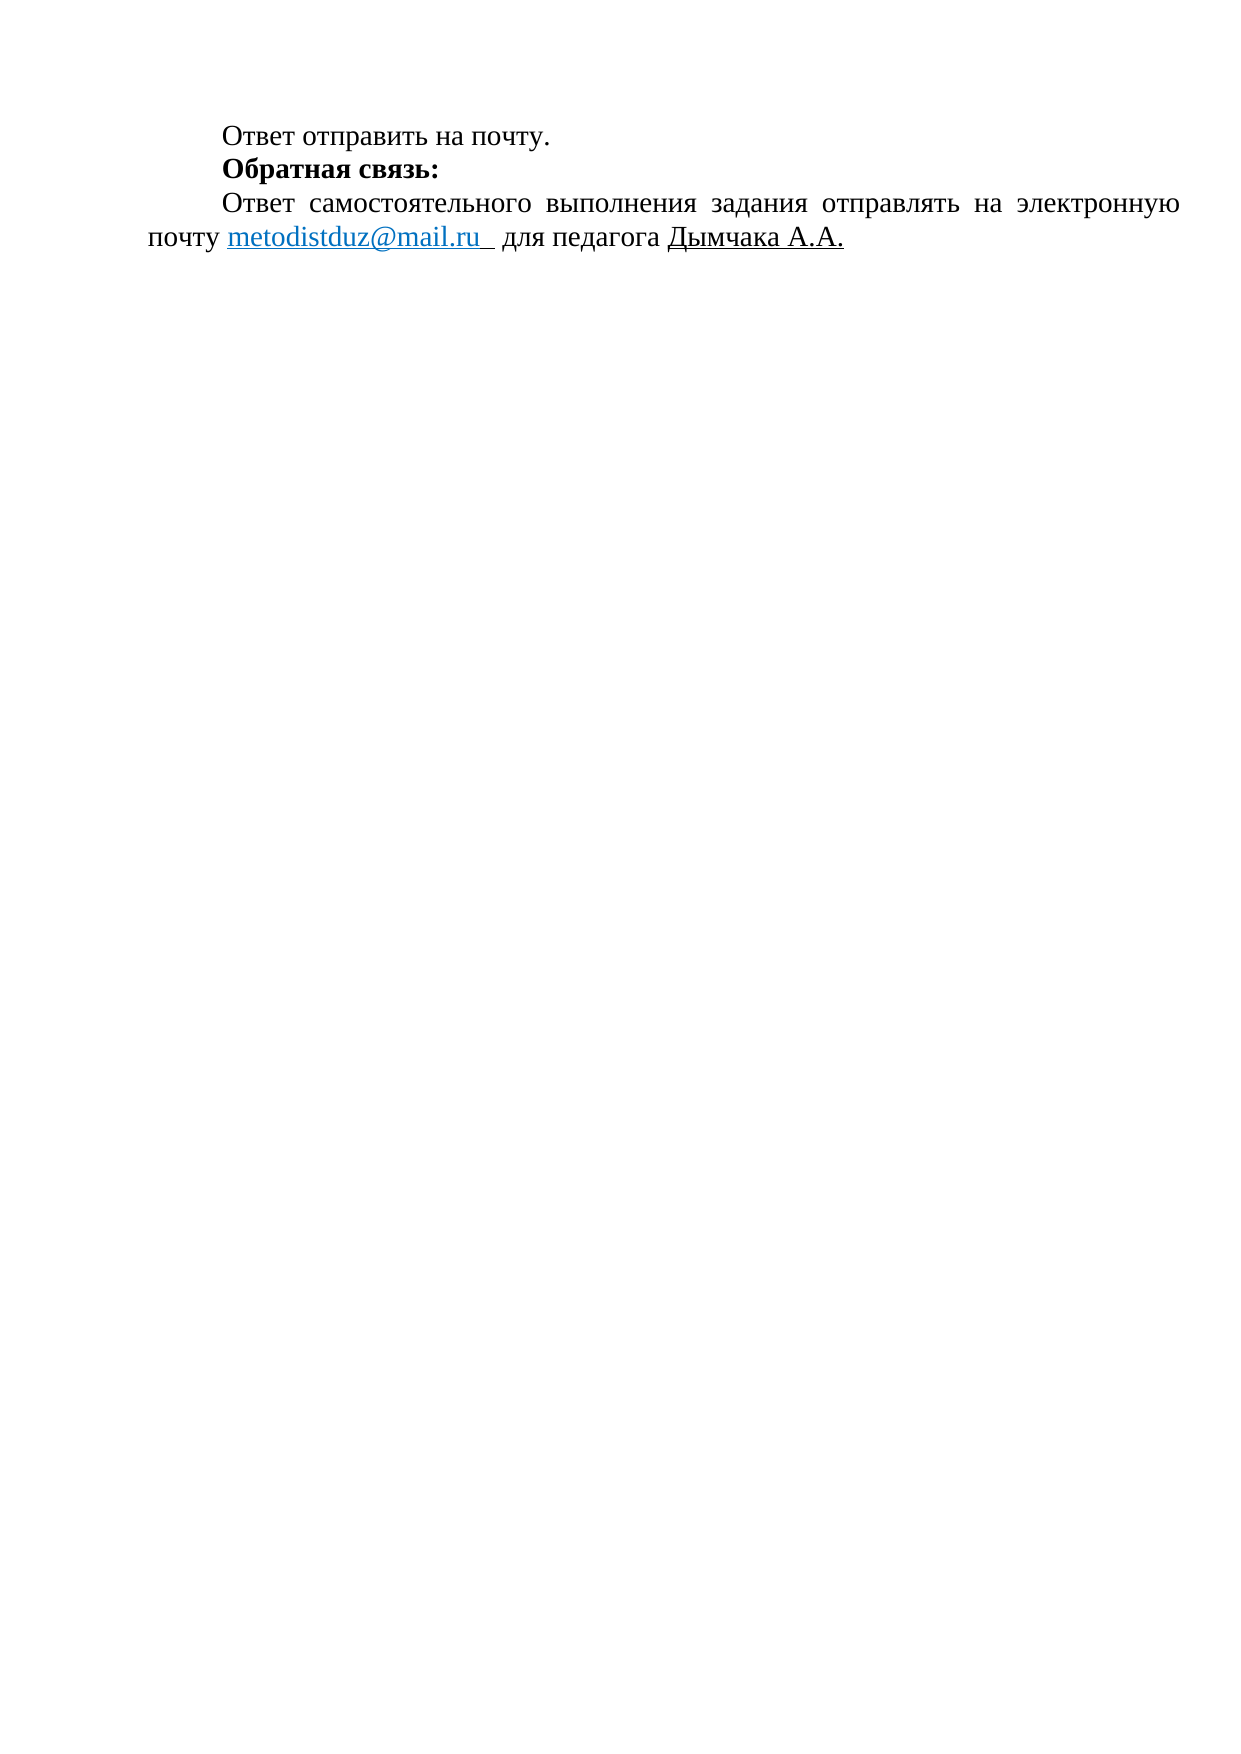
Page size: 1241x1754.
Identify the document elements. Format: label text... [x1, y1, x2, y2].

text Ответ отправить на почту. [148, 118, 1181, 152]
text Обратная связь: [148, 152, 1181, 185]
text Ответ самостоятельного выполнения задания отправлять на электронную почту metodistduz@mail.ru для педагога Дымчака А.А. [148, 185, 1181, 252]
